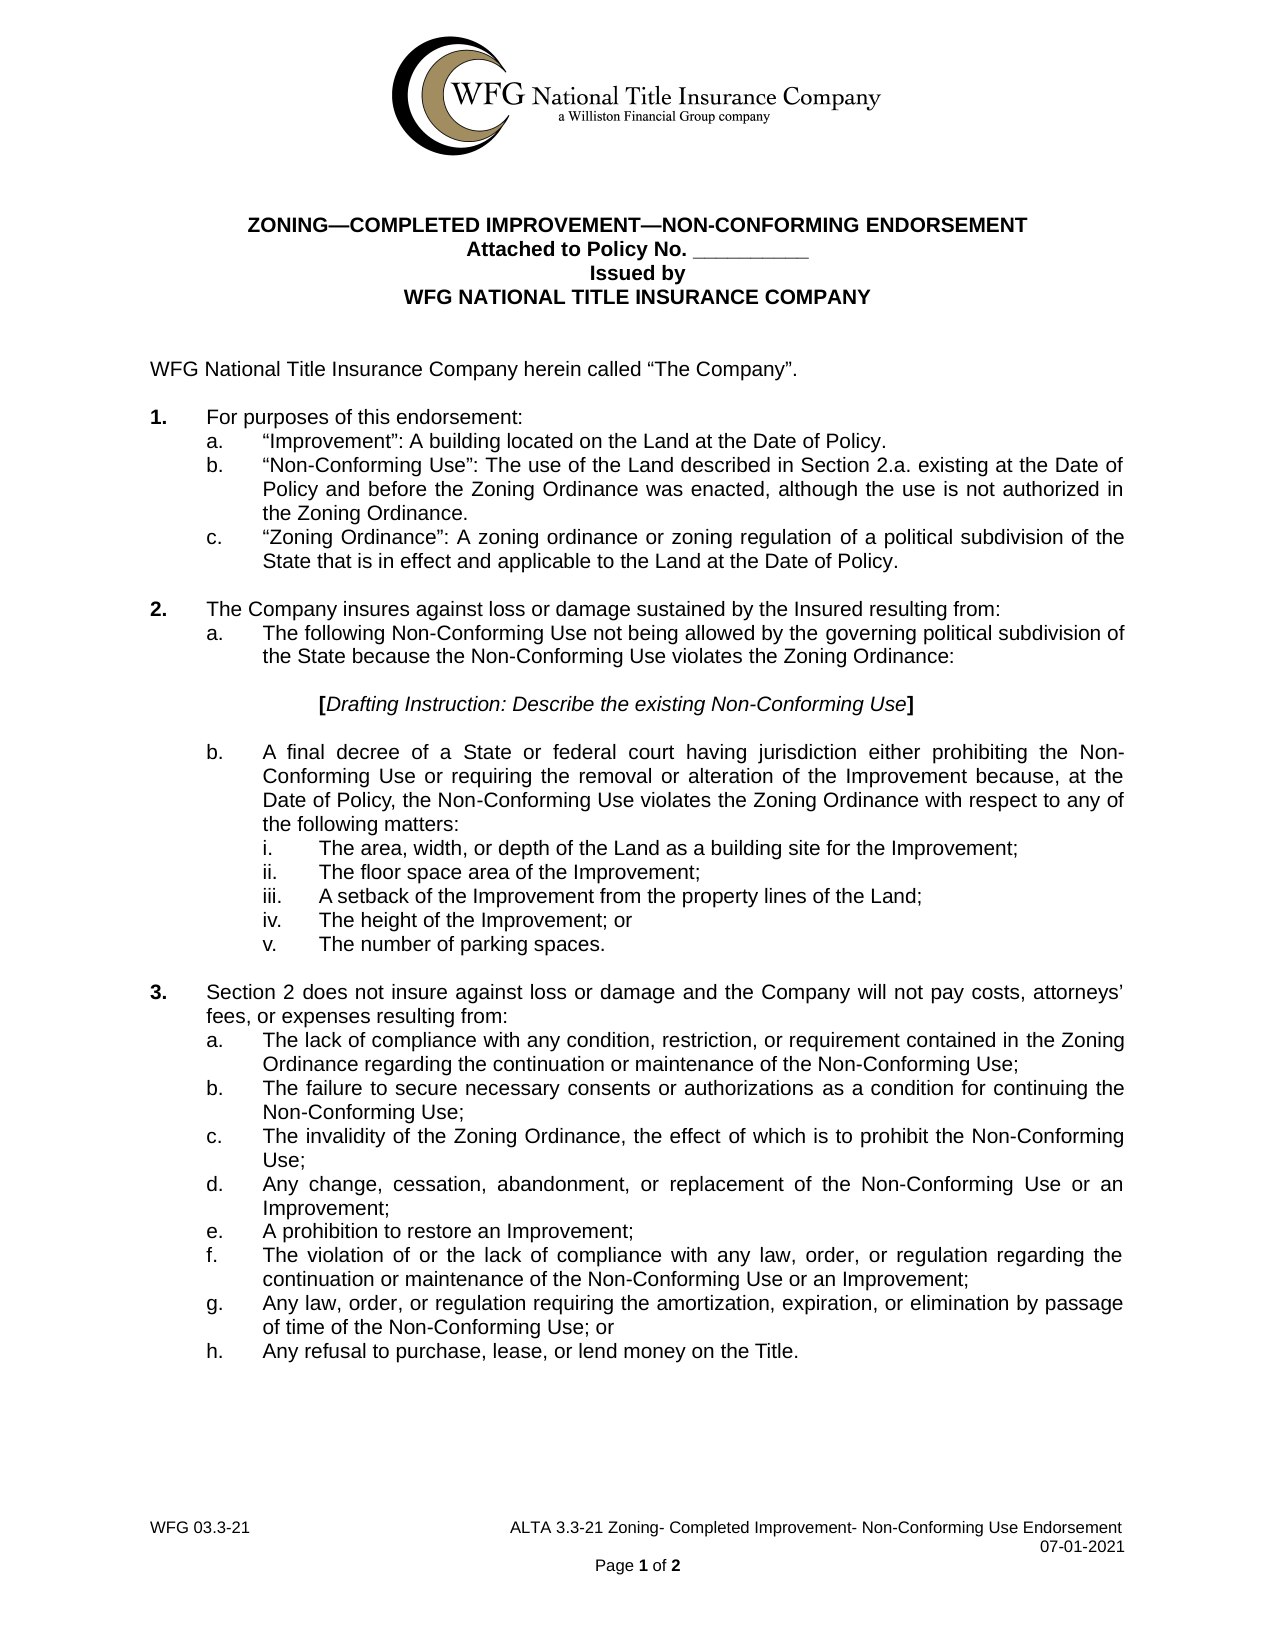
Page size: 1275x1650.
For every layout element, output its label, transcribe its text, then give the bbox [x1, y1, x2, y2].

text e. A prohibition to restore an Improvement; [206, 1219, 1125, 1243]
text a. “Improvement”: A building located on the Land at the Date of Policy. [206, 429, 1125, 453]
text [Drafting Instruction: Describe the existing Non-Conforming Use] [262, 692, 1125, 716]
text g. Any law, order, or regulation requiring the amortization, expiration, or elimination by passage of time of the Non-Conforming Use; or [206, 1291, 1125, 1339]
text 3. Section 2 does not insure against loss or damage and the Company will not pay costs, attorneys’ fees, or expenses resulting from: [150, 980, 1125, 1028]
text a. The following Non-Conforming Use not being allowed by the governing political subdivision of the State because the Non-Conforming Use violates the Zoning Ordinance: [206, 620, 1125, 668]
text WFG National Title Insurance Company herein called “The Company”. [150, 357, 1125, 381]
picture [389, 33, 886, 162]
text c. “Zoning Ordinance”: A zoning ordinance or zoning regulation of a political subdivision of the State that is in effect and applicable to the Land at the Date of Policy. [206, 524, 1125, 572]
text a. The lack of compliance with any condition, restriction, or requirement contained in the Zoning Ordinance regarding the continuation or maintenance of the Non-Conforming Use; [206, 1028, 1125, 1076]
text Attached to Policy No. __________ [150, 237, 1125, 261]
text 2. The Company insures against loss or damage sustained by the Insured resulting from: [150, 596, 1125, 620]
text f. The violation of or the lack of compliance with any law, order, or regulation regarding the continuation or maintenance of the Non-Conforming Use or an Improvement; [206, 1243, 1125, 1291]
text v. The number of parking spaces. [262, 932, 1125, 956]
text iv. The height of the Improvement; or [262, 908, 1125, 932]
text Issued by [150, 261, 1125, 285]
text ZONING—COMPLETED IMPROVEMENT—NON-CONFORMING ENDORSEMENT [150, 213, 1125, 237]
text h. Any refusal to purchase, lease, or lend money on the Title. [206, 1339, 1125, 1363]
text ii. The floor space area of the Improvement; [262, 860, 1125, 884]
text b. “Non-Conforming Use”: The use of the Land described in Section 2.a. existing at the Date of Policy and before the Zoning Ordinance was enacted, although the use is not authorized in the Zoning Ordinance. [206, 453, 1125, 524]
text iii. A setback of the Improvement from the property lines of the Land; [262, 884, 1125, 908]
text d. Any change, cessation, abandonment, or replacement of the Non-Conforming Use or an Improvement; [206, 1171, 1125, 1219]
text i. The area, width, or depth of the Land as a building site for the Improvement; [262, 836, 1125, 860]
text b. The failure to secure necessary consents or authorizations as a condition for continuing the Non-Conforming Use; [206, 1076, 1125, 1123]
text 1. For purposes of this endorsement: [150, 405, 1125, 429]
text c. The invalidity of the Zoning Ordinance, the effect of which is to prohibit the Non-Conforming Use; [206, 1123, 1125, 1171]
text WFG NATIONAL TITLE INSURANCE COMPANY [150, 285, 1125, 309]
text b. A final decree of a State or federal court having jurisdiction either prohibiting the Non-Conforming Use or requiring the removal or alteration of the Improvement because, at the Date of Policy, the Non-Conforming Use violates the Zoning Ordinance with respect to any of the following matters: [206, 740, 1125, 836]
